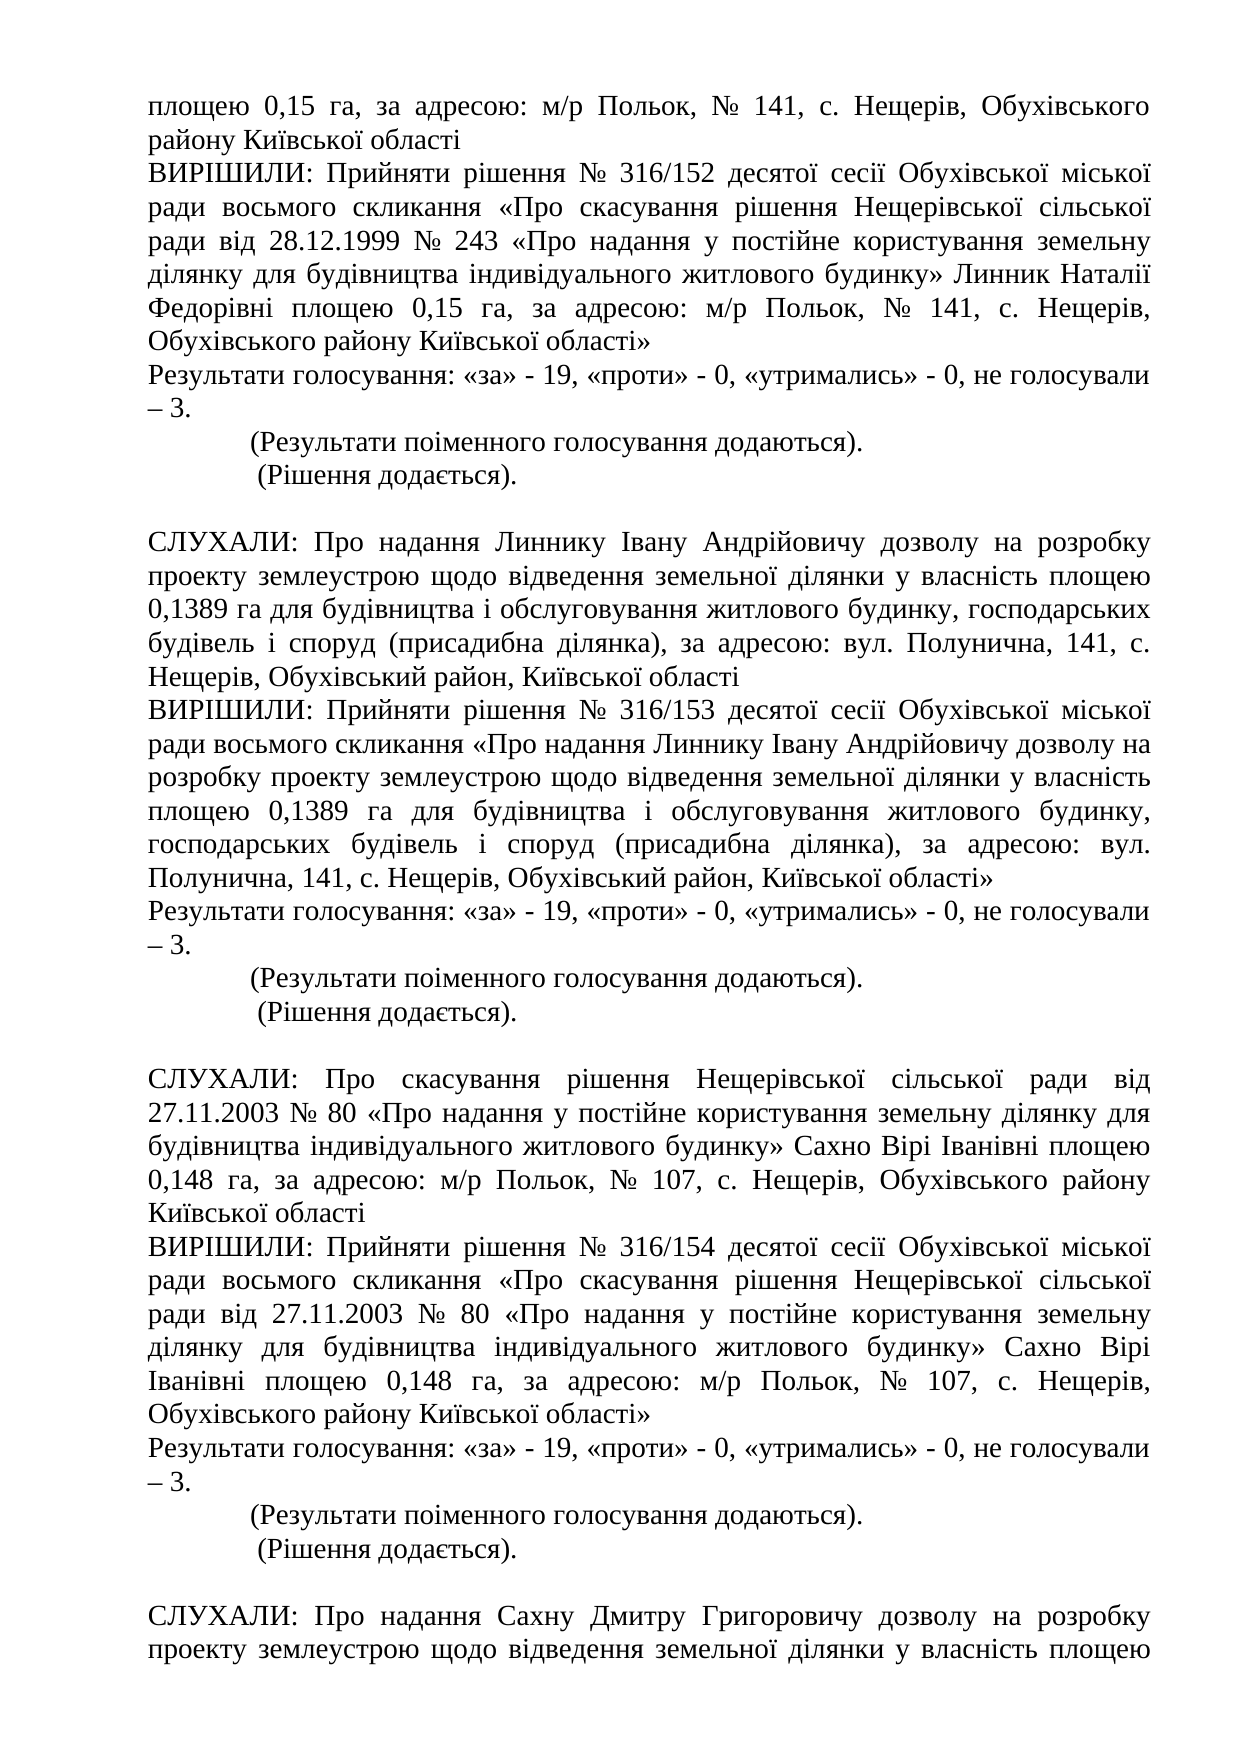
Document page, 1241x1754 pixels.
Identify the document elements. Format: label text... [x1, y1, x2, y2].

subtitle (Результати поіменного голосування додаються). [148, 1497, 1152, 1531]
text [148, 1598, 1152, 1665]
subtitle (Результати поіменного голосування додаються). [148, 424, 1152, 457]
subtitle (Рішення додається). [148, 994, 1152, 1028]
text ВИРІШИЛИ: Прийняти рішення № 316/153 десятої сесії Обухівської міської ради восьмого скликання «Про надання Линнику Івану Андрійовичу дозволу на розробку проекту землеустрою щодо відведення земельної ділянки у власність площею 0,1389 га для будівництва і обслуговування житлового будинку, господарських будівель і споруд (присадибна ділянка), за адресою: вул. Полунична, 141, с. Нещерів, Обухівський район, Київської області» [148, 692, 1152, 893]
text СЛУХАЛИ: Про скасування рішення Нещерівської сільської ради від 27.11.2003 № 80 «Про надання у постійне користування земельну ділянку для будівництва індивідуального житлового будинку» Сахно Вірі Іванівні площею 0,148 га, за адресою: м/р Польок, № 107, с. Нещерів, Обухівського району Київської області [148, 1061, 1152, 1229]
text ВИРІШИЛИ: Прийняти рішення № 316/152 десятої сесії Обухівської міської ради восьмого скликання «Про скасування рішення Нещерівської сільської ради від 28.12.1999 № 243 «Про надання у постійне користування земельну ділянку для будівництва індивідуального житлового будинку» Линник Наталії Федорівні площею 0,15 га, за адресою: м/р Польок, № 141, с. Нещерів, Обухівського району Київської області» [148, 156, 1152, 357]
subtitle Результати голосування: «за» - 19, «проти» - 0, «утримались» - 0, не голосували – 3. [148, 357, 1152, 424]
text ВИРІШИЛИ: Прийняти рішення № 316/154 десятої сесії Обухівської міської ради восьмого скликання «Про скасування рішення Нещерівської сільської ради від 27.11.2003 № 80 «Про надання у постійне користування земельну ділянку для будівництва індивідуального житлового будинку» Сахно Вірі Іванівні площею 0,148 га, за адресою: м/р Польок, № 107, с. Нещерів, Обухівського району Київської області» [148, 1229, 1152, 1430]
subtitle (Результати поіменного голосування додаються). [148, 961, 1152, 994]
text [148, 88, 1152, 156]
subtitle (Рішення додається). [148, 457, 1152, 491]
text СЛУХАЛИ: Про надання Линнику Івану Андрійовичу дозволу на розробку проекту землеустрою щодо відведення земельної ділянки у власність площею 0,1389 га для будівництва і обслуговування житлового будинку, господарських будівель і споруд (присадибна ділянка), за адресою: вул. Полунична, 141, с. Нещерів, Обухівський район, Київської області [148, 524, 1152, 692]
subtitle (Рішення додається). [148, 1531, 1152, 1564]
subtitle Результати голосування: «за» - 19, «проти» - 0, «утримались» - 0, не голосували – 3. [148, 893, 1152, 961]
subtitle Результати голосування: «за» - 19, «проти» - 0, «утримались» - 0, не голосували – 3. [148, 1430, 1152, 1497]
